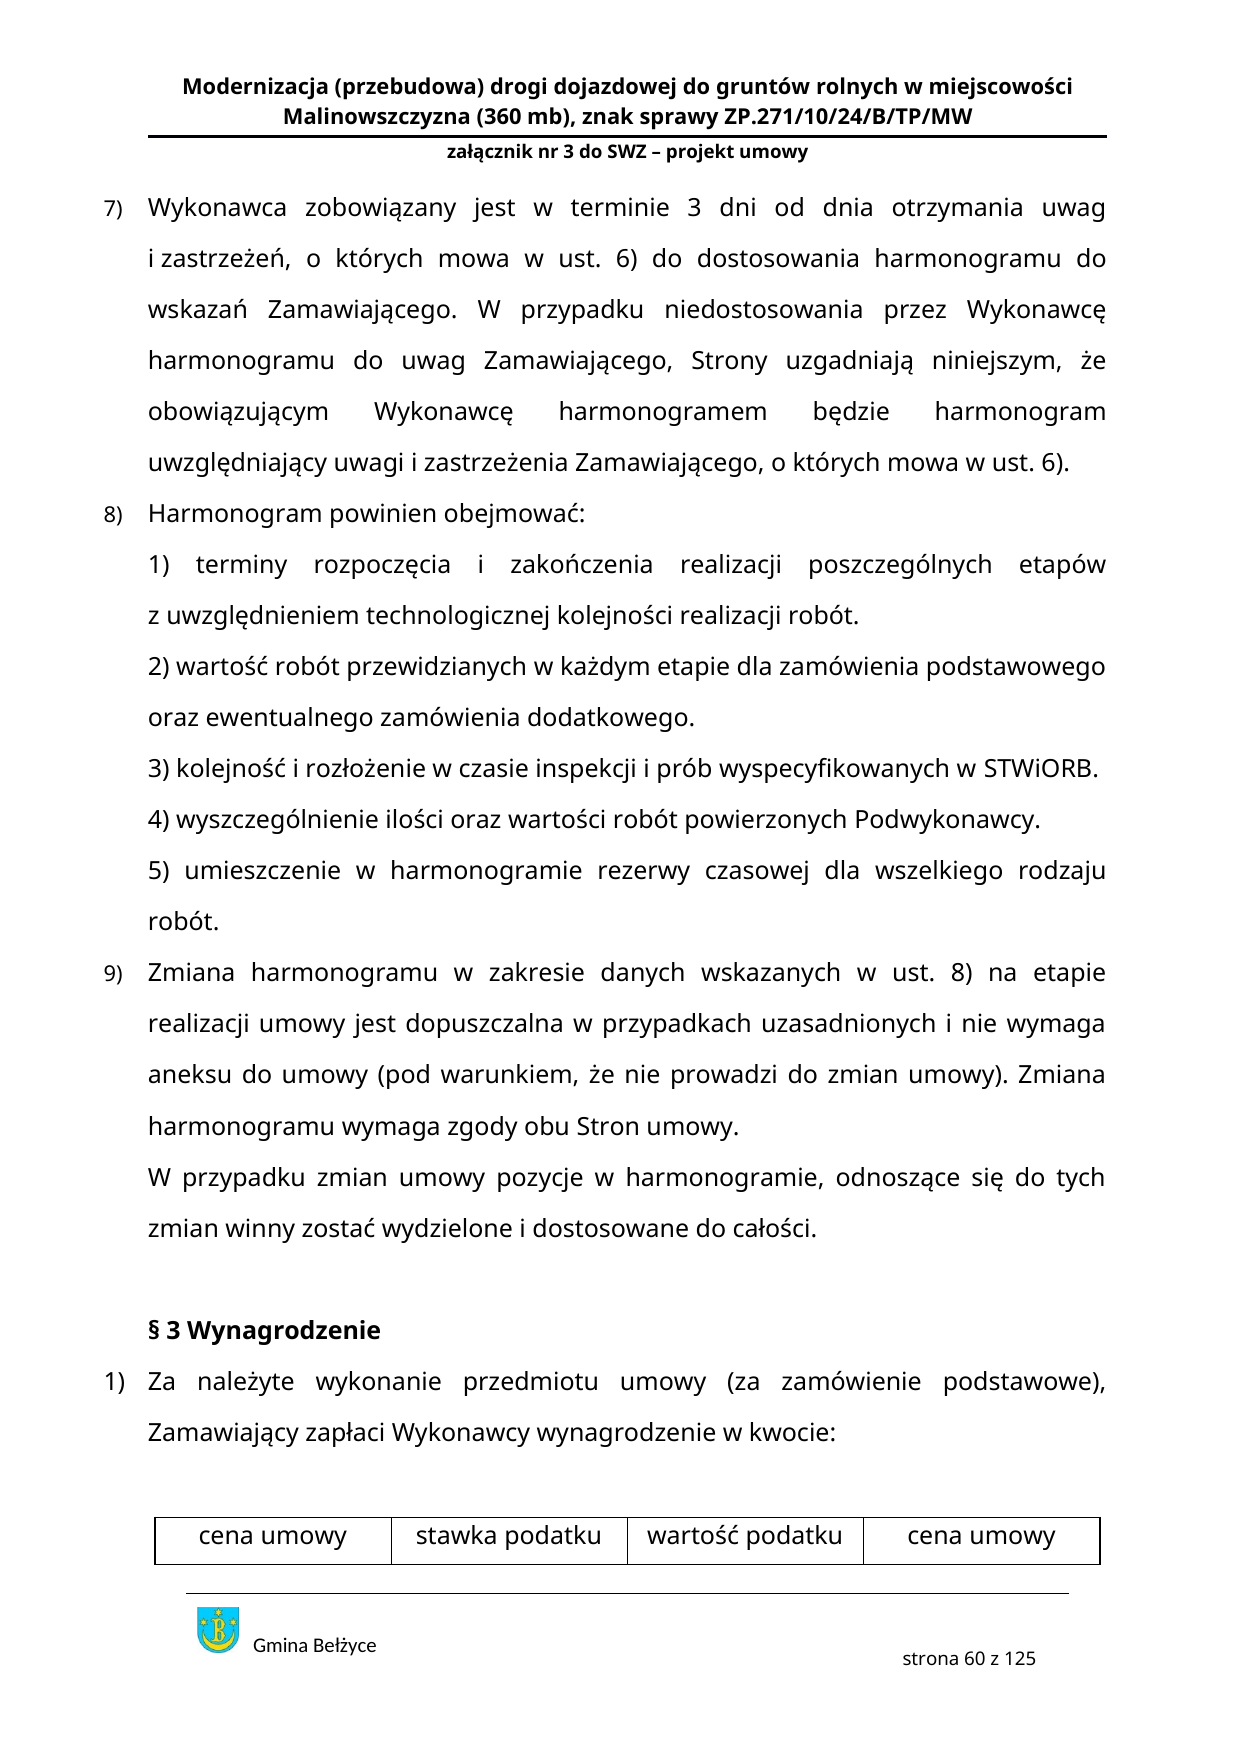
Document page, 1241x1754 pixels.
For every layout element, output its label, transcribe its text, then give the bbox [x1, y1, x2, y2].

table_header cena umowy netto w zł [156, 1518, 391, 1564]
table_header stawka podatku VAT [392, 1518, 627, 1564]
list 1) terminy rozpoczęcia i zakończenia realizacji poszczególnych etapów z uwzględnieniem technologicznej kolejności realizacji robót. [148, 547, 1107, 632]
list 4) wyszczególnienie ilości oraz wartości robót powierzonych Podwykonawcy. [148, 802, 1107, 836]
table_header wartość podatku VAT [628, 1518, 863, 1564]
picture [229, 1618, 239, 1627]
picture [197, 1607, 239, 1653]
list 3) kolejność i rozłożenie w czasie inspekcji i prób wyspecyfikowanych w STWiORB. [148, 751, 1107, 785]
list Harmonogram powinien obejmować: [103, 496, 1107, 530]
text § 3 Wynagrodzenie [148, 1312, 1107, 1346]
list W przypadku zmian umowy pozycje w harmonogramie, odnoszące się do tych zmian winny zostać wydzielone i dostosowane do całości. [148, 1159, 1107, 1244]
list 5) umieszczenie w harmonogramie rezerwy czasowej dla wszelkiego rodzaju robót. [148, 853, 1107, 938]
list 2) wartość robót przewidzianych w każdym etapie dla zamówienia podstawowego oraz ewentualnego zamówienia dodatkowego. [148, 649, 1107, 734]
list Wykonawca zobowiązany jest w terminie 3 dni od dnia otrzymania uwag i zastrzeżeń, o których mowa w ust. 6) do dostosowania harmonogramu do wskazań Zamawiającego. W przypadku niedostosowania przez Wykonawcę harmonogramu do uwag Zamawiającego, Strony uzgadniają niniejszym, że obowiązującym Wykonawcę harmonogramem będzie harmonogram uwzględniający uwagi i zastrzeżenia Zamawiającego, o których mowa w ust. 6). [103, 189, 1107, 479]
list Zmiana harmonogramu w zakresie danych wskazanych w ust. 8) na etapie realizacji umowy jest dopuszczalna w przypadkach uzasadnionych i nie wymaga aneksu do umowy (pod warunkiem, że nie prowadzi do zmian umowy). Zmiana harmonogramu wymaga zgody obu Stron umowy. [103, 955, 1107, 1142]
table_header cena umowy brutto w zł [864, 1518, 1099, 1564]
list Za należyte wykonanie przedmiotu umowy (za zamówienie podstawowe), Zamawiający zapłaci Wykonawcy wynagrodzenie w kwocie: [103, 1363, 1107, 1448]
